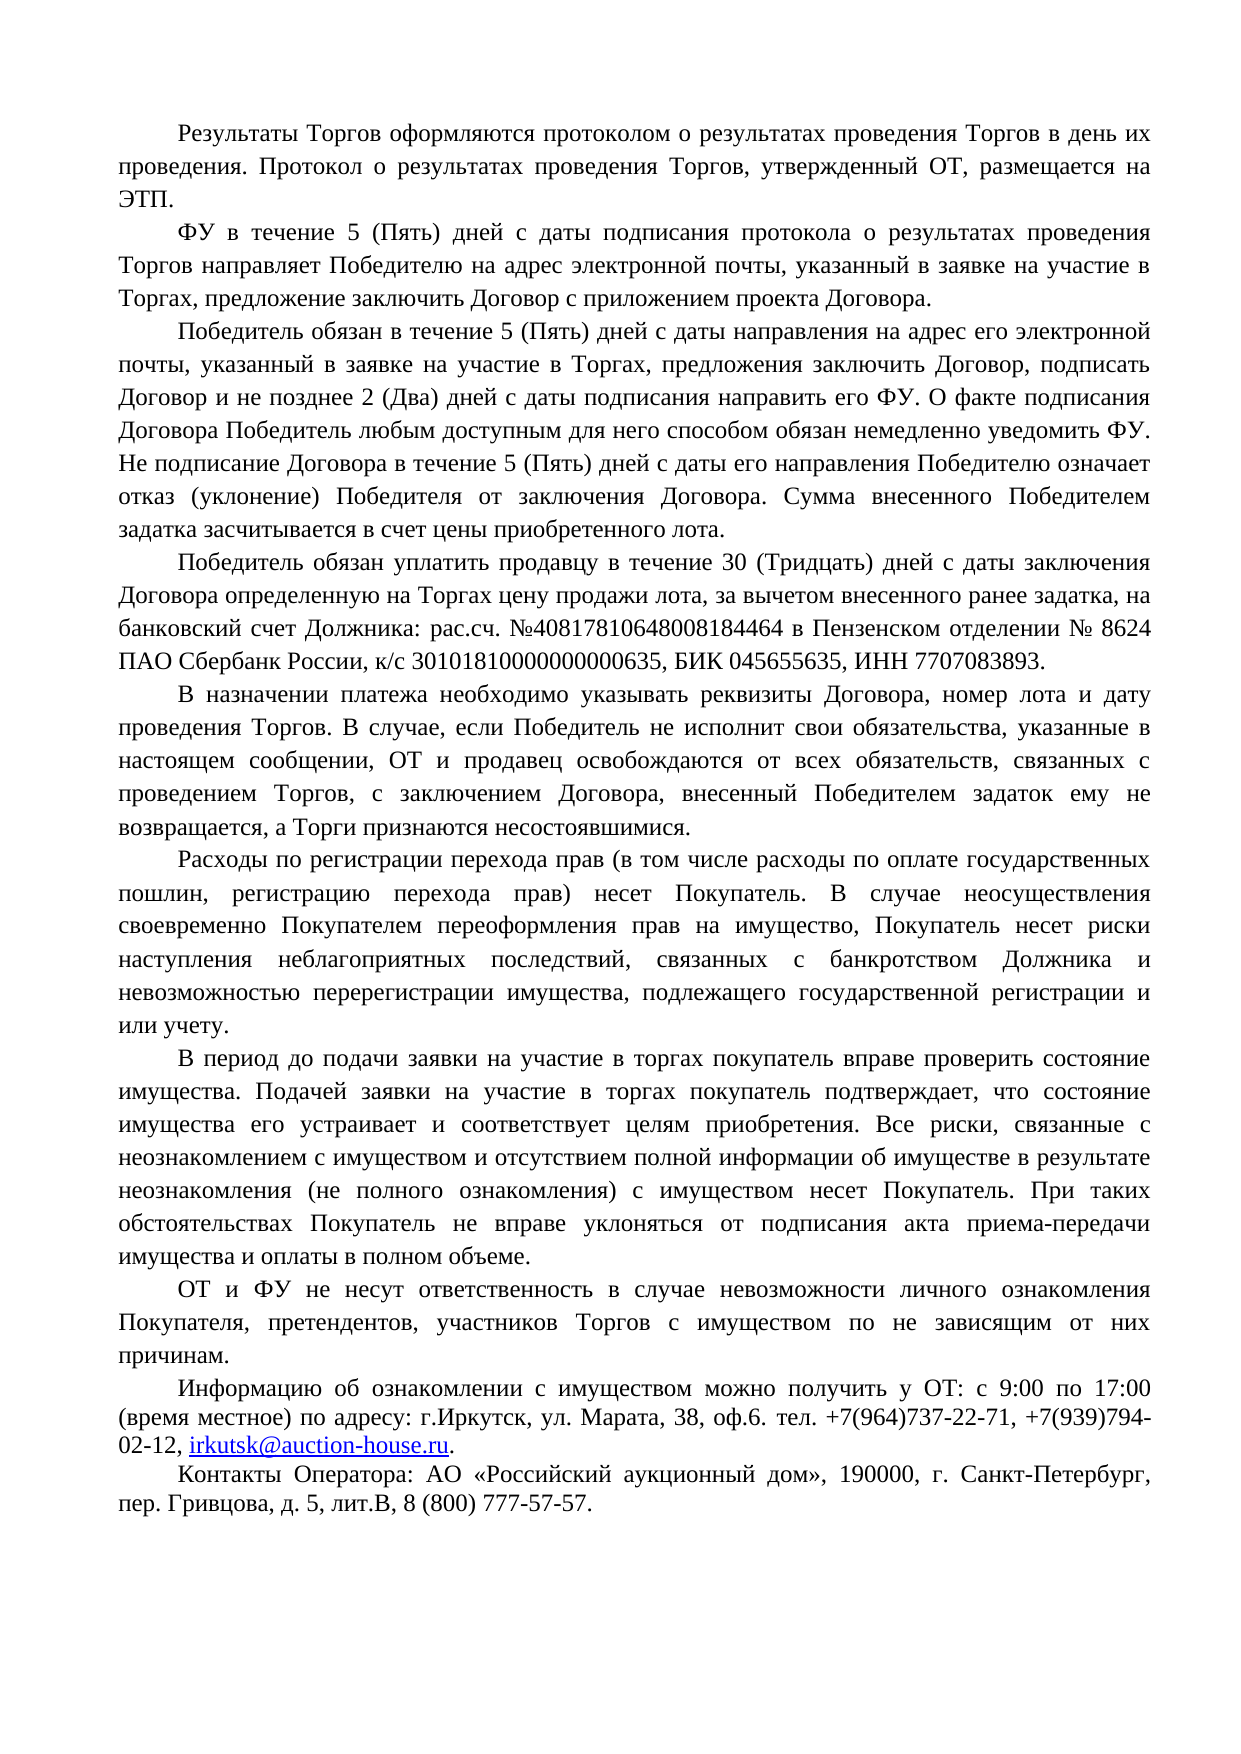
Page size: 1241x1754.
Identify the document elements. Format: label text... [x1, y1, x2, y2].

text ОТ и ФУ не несут ответственность в случае невозможности личного ознакомления Покупателя, претендентов, участников Торгов с имуществом по не зависящим от них причинам. [118, 1274, 1152, 1369]
text Победитель обязан в течение 5 (Пять) дней с даты направления на адрес его электронной почты, указанный в заявке на участие в Торгах, предложения заключить Договор, подписать Договор и не позднее 2 (Два) дней с даты подписания направить его ФУ. О факте подписания Договора Победитель любым доступным для него способом обязан немедленно уведомить ФУ. Не подписание Договора в течение 5 (Пять) дней с даты его направления Победителю означает отказ (уклонение) Победителя от заключения Договора. Сумма внесенного Победителем задатка засчитывается в счет цены приобретенного лота. [118, 316, 1152, 543]
text ФУ в течение 5 (Пять) дней с даты подписания протокола о результатах проведения Торгов направляет Победителю на адрес электронной почты, указанный в заявке на участие в Торгах, предложение заключить Договор с приложением проекта Договора. [118, 217, 1152, 312]
text Информацию об ознакомлении с имуществом можно получить у ОТ: с 9:00 по 17:00 (время местное) по адресу: г.Иркутск, ул. Марата, 38, оф.6. тел. +7(964)737-22-71, +7(939)794-02-12, irkutsk@auction-house.ru. [118, 1373, 1152, 1459]
text В период до подачи заявки на участие в торгах покупатель вправе проверить состояние имущества. Подачей заявки на участие в торгах покупатель подтверждает, что состояние имущества его устраивает и соответствует целям приобретения. Все риски, связанные с неознакомлением с имуществом и отсутствием полной информации об имуществе в результате неознакомления (не полного ознакомления) с имуществом несет Покупатель. При таких обстоятельствах Покупатель не вправе уклоняться от подписания акта приема-передачи имущества и оплаты в полном объеме. [118, 1043, 1152, 1269]
text Контакты Оператора: АО «Российский аукционный дом», 190000, г. Санкт-Петербург, пер. Гривцова, д. 5, лит.В, 8 (800) 777-57-57. [118, 1459, 1152, 1517]
text Результаты Торгов оформляются протоколом о результатах проведения Торгов в день их проведения. Протокол о результатах проведения Торгов, утвержденный ОТ, размещается на ЭТП. [118, 118, 1152, 213]
text Расходы по регистрации перехода прав (в том числе расходы по оплате государственных пошлин, регистрацию перехода прав) несет Покупатель. В случае неосуществления своевременно Покупателем переоформления прав на имущество, Покупатель несет риски наступления неблагоприятных последствий, связанных с банкротством Должника и невозможностью перерегистрации имущества, подлежащего государственной регистрации и или учету. [118, 844, 1152, 1038]
text Победитель обязан уплатить продавцу в течение 30 (Тридцать) дней с даты заключения Договора определенную на Торгах цену продажи лота, за вычетом внесенного ранее задатка, на банковский счет Должника: рас.сч. №40817810648008184464 в Пензенском отделении № 8624 ПАО Сбербанк России, к/с 30101810000000000635, БИК 045655635, ИНН 7707083893. [118, 547, 1152, 675]
text В назначении платежа необходимо указывать реквизиты Договора, номер лота и дату проведения Торгов. В случае, если Победитель не исполнит свои обязательства, указанные в настоящем сообщении, ОТ и продавец освобождаются от всех обязательств, связанных с проведением Торгов, с заключением Договора, внесенный Победителем задаток ему не возвращается, а Торги признаются несостоявшимися. [118, 679, 1152, 840]
